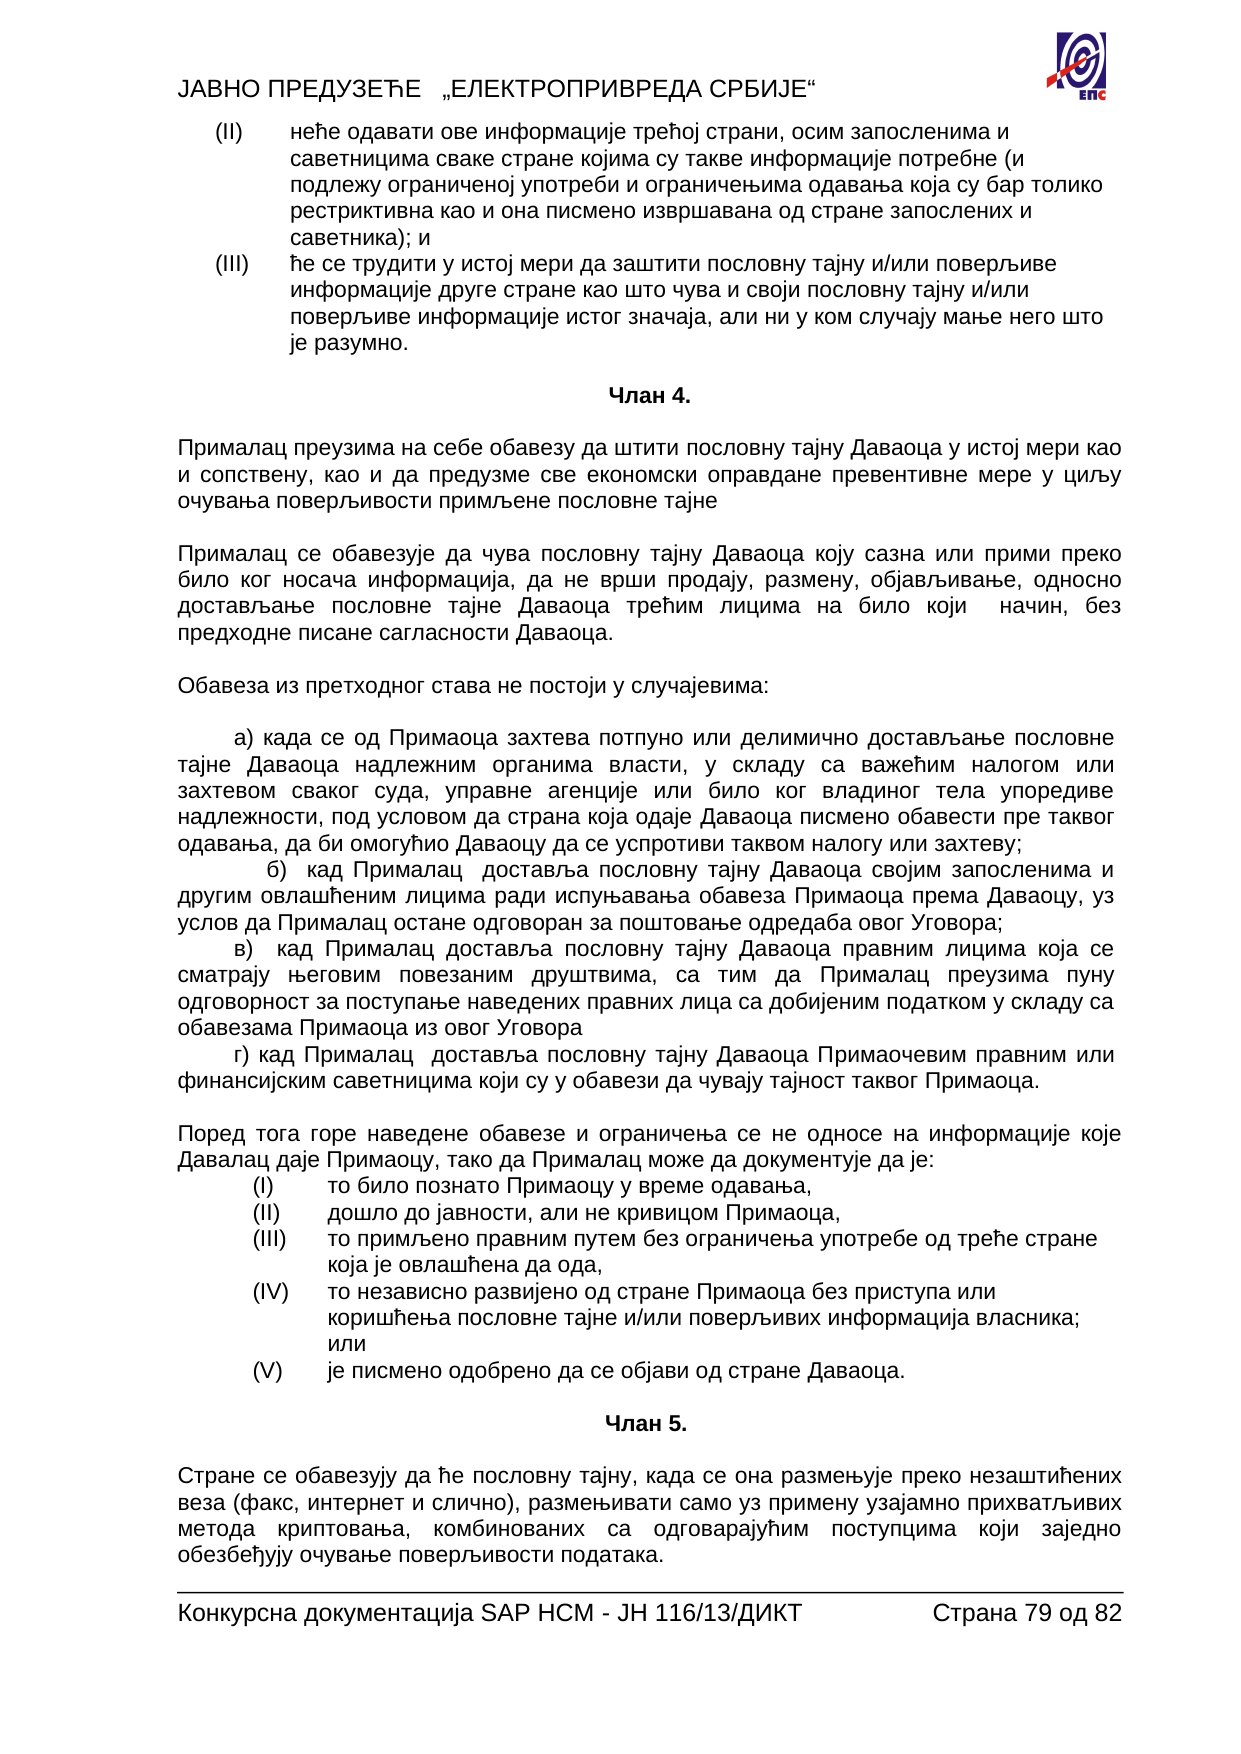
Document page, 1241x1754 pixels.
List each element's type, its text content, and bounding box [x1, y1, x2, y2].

text а) када се од Примаоца захтева потпуно или делимично достављање пословне тајне Даваоца надлежним органима власти, у складу са важећим налогом или захтевом сваког суда, управне агенције или било ког владиног тела упоредиве надлежности, под условом да страна која одаје Даваоца писмено обавести пре таквог одавања, да би омогућио Даваоцу да се успротиви таквом налогу или захтеву; [177, 724, 1115, 856]
text Стране се обавезују да ће пословну тајну, када се она размењује преко незаштићених веза (факс, интернет и слично), размењивати само уз примену узајамно прихватљивих метода криптовања, комбинованих са одговарајућим поступцима који заједно обезбеђују очување поверљивости података. [177, 1462, 1122, 1568]
text Прималац се обавезује да чува пословну тајну Даваоца коју сазна или прими преко било ког носача информација, да не врши продају, размену, објављивање, односно достављање пословне тајне Даваоца трећим лицима на било који начин, без предходне писане сагласности Даваоца. [177, 540, 1122, 645]
list је писмено одобрено да се објави од стране Даваоца. [252, 1357, 1122, 1383]
text Прималац преузима на себе обавезу да штити пословну тајну Даваоца у истој мери као и сопствену, као и да предузме све економски оправдане превентивне мере у циљу очувања поверљивости примљене пословне тајне [177, 434, 1122, 513]
text Обавеза из претходног става не постоји у случајевима: [177, 672, 1122, 698]
text г) кад Прималац доставља пословну тајну Даваоца Примаочевим правним или финансијским саветницима који су у обавези да чувају тајност таквог Примаоца. [177, 1041, 1115, 1093]
text Члан 5. [177, 1409, 1115, 1436]
text Поред тога горе наведене обавезе и ограничења се не односе на информације које Давалац даје Примаоцу, тако да Прималац може да документује да је: [177, 1119, 1122, 1172]
list неће одавати ове информације трећој страни, осим запосленима и саветницима сваке стране којима су такве информације потребне (и подлежу ограниченој употреби и ограничењима одавања која су бар толико рестриктивна као и она писмено извршавана од стране запослених и саветника); и [215, 118, 1122, 250]
picture [1039, 28, 1114, 107]
list то примљено правним путем без ограничења употребе од треће стране која је овлашћена да ода, [252, 1225, 1122, 1278]
list ће се трудити у истој мери да заштити пословну тајну и/или поверљиве информације друге стране као што чува и своји пословну тајну и/или поверљиве информације истог значаја, али ни у ком случају мање него што је разумно. [215, 250, 1122, 355]
list то независно развијено од стране Примаоца без приступа или коришћења пословне тајне и/или поверљивих информација власника; или [252, 1278, 1122, 1357]
list дошло до јавности, али не кривицом Примаоца, [252, 1199, 1122, 1225]
list то било познато Примаоцу у време одавања, [252, 1172, 1122, 1199]
text в) кад Прималац доставља пословну тајну Даваоца правним лицима која се сматрају његовим повезаним друштвима, са тим да Прималац преузима пуну одговорност за поступање наведених правних лица са добијеним податком у складу са обавезама Примаоца из овог Уговора [177, 935, 1115, 1041]
text б) кад Прималац доставља пословну тајну Даваоца својим запосленима и другим овлашћеним лицима ради испуњавања обавеза Примаоца према Даваоцу, уз услов да Прималац остане одговоран за поштовање одредаба овог Уговора; [177, 856, 1115, 935]
text Члан 4. [177, 382, 1122, 408]
